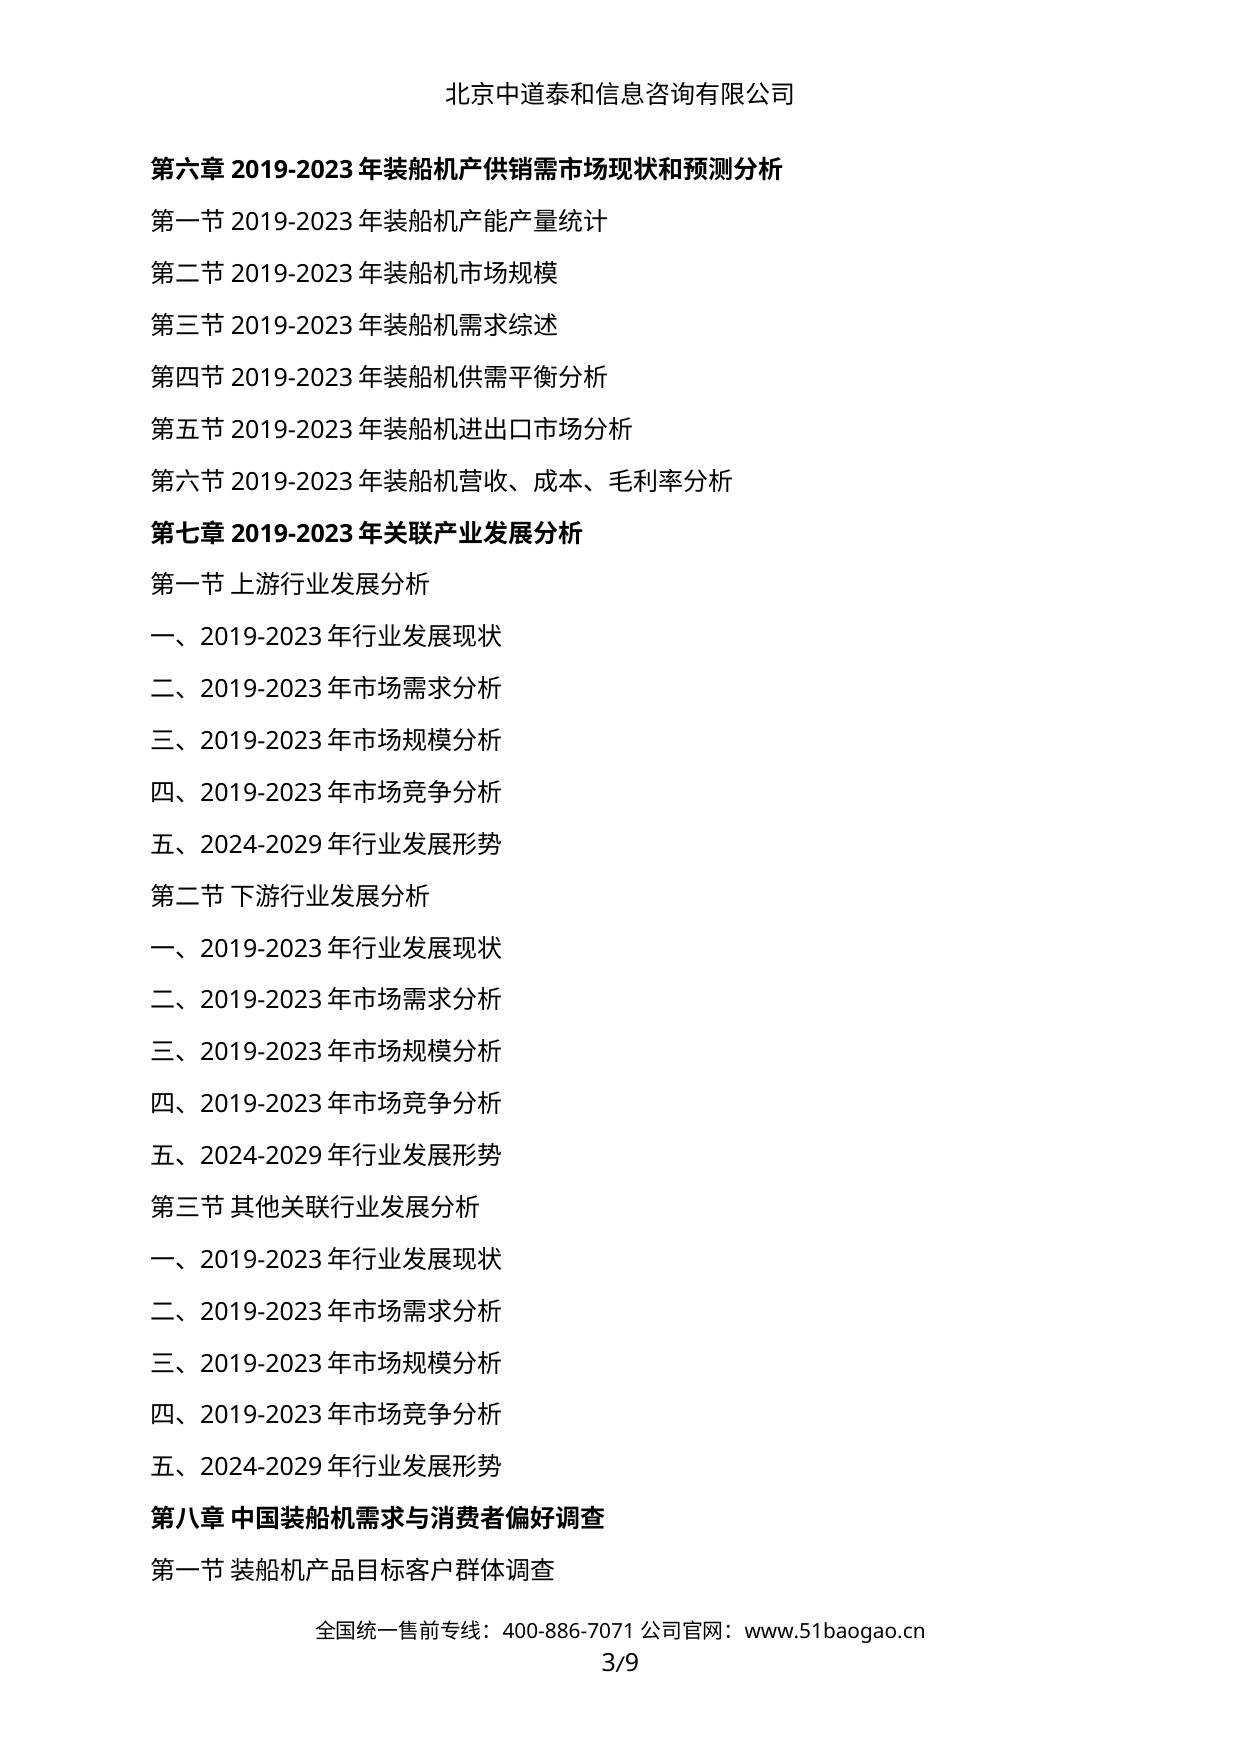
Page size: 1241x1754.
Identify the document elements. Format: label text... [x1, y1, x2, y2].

text 二、2019-2023年市场需求分析 [150, 1291, 1090, 1327]
text 四、2019-2023年市场竞争分析 [150, 1084, 1090, 1120]
text 第六章 2019-2023年装船机产供销需市场现状和预测分析 [150, 150, 1090, 186]
text 第四节 2019-2023年装船机供需平衡分析 [150, 357, 1090, 394]
text 一、2019-2023年行业发展现状 [150, 928, 1090, 964]
text 五、2024-2029年行业发展形势 [150, 1447, 1090, 1483]
text 二、2019-2023年市场需求分析 [150, 669, 1090, 705]
text 第二节 下游行业发展分析 [150, 876, 1090, 912]
text 一、2019-2023年行业发展现状 [150, 617, 1090, 653]
text 第一节 上游行业发展分析 [150, 565, 1090, 601]
text 第五节 2019-2023年装船机进出口市场分析 [150, 409, 1090, 446]
text 第七章 2019-2023年关联产业发展分析 [150, 513, 1090, 549]
text 五、2024-2029年行业发展形势 [150, 824, 1090, 861]
text 四、2019-2023年市场竞争分析 [150, 772, 1090, 809]
text 第一节 2019-2023年装船机产能产量统计 [150, 202, 1090, 238]
text 一、2019-2023年行业发展现状 [150, 1239, 1090, 1276]
text 第六节 2019-2023年装船机营收、成本、毛利率分析 [150, 461, 1090, 497]
text 第八章 中国装船机需求与消费者偏好调查 [150, 1499, 1090, 1535]
text 五、2024-2029年行业发展形势 [150, 1136, 1090, 1172]
text 第三节 2019-2023年装船机需求综述 [150, 306, 1090, 342]
text 第三节 其他关联行业发展分析 [150, 1187, 1090, 1224]
text 三、2019-2023年市场规模分析 [150, 1343, 1090, 1379]
text 第二节 2019-2023年装船机市场规模 [150, 254, 1090, 290]
text 三、2019-2023年市场规模分析 [150, 1032, 1090, 1068]
text 第一节 装船机产品目标客户群体调查 [150, 1551, 1090, 1587]
text 四、2019-2023年市场竞争分析 [150, 1395, 1090, 1431]
text 三、2019-2023年市场规模分析 [150, 721, 1090, 757]
text 二、2019-2023年市场需求分析 [150, 980, 1090, 1016]
